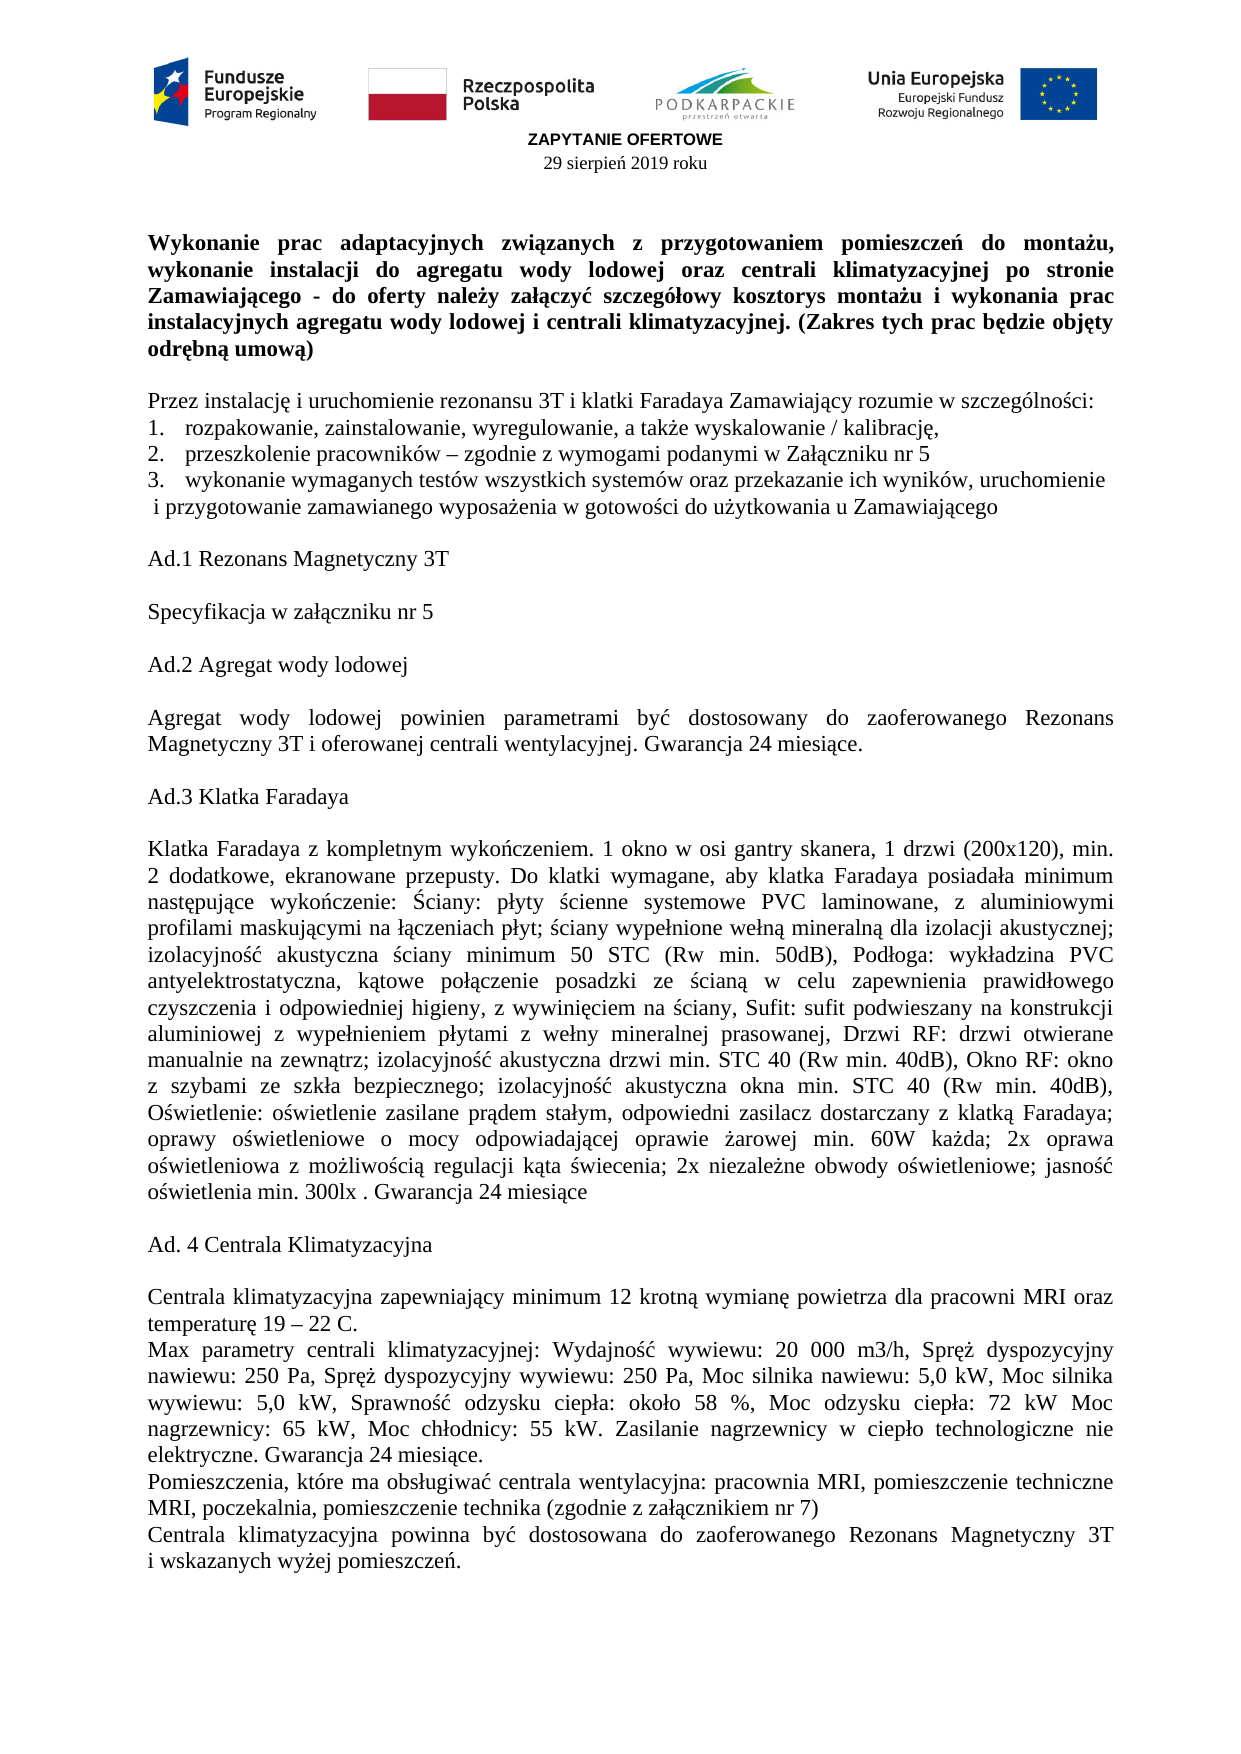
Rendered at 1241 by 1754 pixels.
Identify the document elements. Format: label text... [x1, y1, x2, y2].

subtitle Centrala klimatyzacyjna powinna być dostosowana do zaoferowanego Rezonans Magnetyczny 3T i wskazanych wyżej pomieszczeń. [147, 1521, 1115, 1573]
subtitle Agregat wody lodowej powinien parametrami być dostosowany do zaoferowanego Rezonans Magnetyczny 3T i oferowanej centrali wentylacyjnej. Gwarancja 24 miesiące. [147, 704, 1115, 756]
subtitle Ad.1 Rezonans Magnetyczny 3T [147, 546, 1115, 572]
subtitle 2. przeszkolenie pracowników – zgodnie z wymogami podanymi w Załączniku nr 5 [147, 440, 1115, 466]
subtitle i przygotowanie zamawianego wyposażenia w gotowości do użytkowania u Zamawiającego [147, 493, 1115, 519]
subtitle 1. rozpakowanie, zainstalowanie, wyregulowanie, a także wyskalowanie / kalibrację, [147, 414, 1115, 440]
subtitle 3. wykonanie wymaganych testów wszystkich systemów oraz przekazanie ich wyników, uruchomienie [147, 466, 1115, 493]
subtitle Specyfikacja w załączniku nr 5 [147, 598, 1115, 624]
subtitle Ad. 4 Centrala Klimatyzacyjna [147, 1231, 1115, 1257]
subtitle Centrala klimatyzacyjna zapewniający minimum 12 krotną wymianę powietrza dla pracowni MRI oraz temperaturę 19 – 22 C. [147, 1283, 1115, 1336]
subtitle Max parametry centrali klimatyzacyjnej: Wydajność wywiewu: 20 000 m3/h, Spręż dyspozycyjny nawiewu: 250 Pa, Spręż dyspozycyjny wywiewu: 250 Pa, Moc silnika nawiewu: 5,0 kW, Moc silnika wywiewu: 5,0 kW, Sprawność odzysku ciepła: około 58 %, Moc odzysku ciepła: 72 kW Moc nagrzewnicy: 65 kW, Moc chłodnicy: 55 kW. Zasilanie nagrzewnicy w ciepło technologiczne nie elektryczne. Gwarancja 24 miesiące. [147, 1336, 1115, 1468]
subtitle Pomieszczenia, które ma obsługiwać centrala wentylacyjna: pracownia MRI, pomieszczenie techniczne MRI, poczekalnia, pomieszczenie technika (zgodnie z załącznikiem nr 7) [147, 1468, 1115, 1521]
subtitle Ad.2 Agregat wody lodowej [147, 651, 1115, 677]
subtitle Wykonanie prac adaptacyjnych związanych z przygotowaniem pomieszczeń do montażu, wykonanie instalacji do agregatu wody lodowej oraz centrali klimatyzacyjnej po stronie Zamawiającego - do oferty należy załączyć szczegółowy kosztorys montażu i wykonania prac instalacyjnych agregatu wody lodowej i centrali klimatyzacyjnej. (Zakres tych prac będzie objęty odrębną umową) [147, 229, 1115, 361]
picture [153, 57, 1098, 126]
subtitle Przez instalację i uruchomienie rezonansu 3T i klatki Faradaya Zamawiający rozumie w szczególności: [147, 387, 1115, 414]
subtitle Ad.3 Klatka Faradaya [147, 783, 1115, 809]
subtitle Klatka Faradaya z kompletnym wykończeniem. 1 okno w osi gantry skanera, 1 drzwi (200x120), min. 2 dodatkowe, ekranowane przepusty. Do klatki wymagane, aby klatka Faradaya posiadała minimum następujące wykończenie: Ściany: płyty ścienne systemowe PVC laminowane, z aluminiowymi profilami maskującymi na łączeniach płyt; ściany wypełnione wełną mineralną dla izolacji akustycznej; izolacyjność akustyczna ściany minimum 50 STC (Rw min. 50dB), Podłoga: wykładzina PVC antyelektrostatyczna, kątowe połączenie posadzki ze ścianą w celu zapewnienia prawidłowego czyszczenia i odpowiedniej higieny, z wywinięciem na ściany, Sufit: sufit podwieszany na konstrukcji aluminiowej z wypełnieniem płytami z wełny mineralnej prasowanej, Drzwi RF: drzwi otwierane manualnie na zewnątrz; izolacyjność akustyczna drzwi min. STC 40 (Rw min. 40dB), Okno RF: okno z szybami ze szkła bezpiecznego; izolacyjność akustyczna okna min. STC 40 (Rw min. 40dB), Oświetlenie: oświetlenie zasilane prądem stałym, odpowiedni zasilacz dostarczany z klatką Faradaya; oprawy oświetleniowe o mocy odpowiadającej oprawie żarowej min. 60W każda; 2x oprawa oświetleniowa z możliwością regulacji kąta świecenia; 2x niezależne obwody oświetleniowe; jasność oświetlenia min. 300lx . Gwarancja 24 miesiące [147, 835, 1115, 1204]
